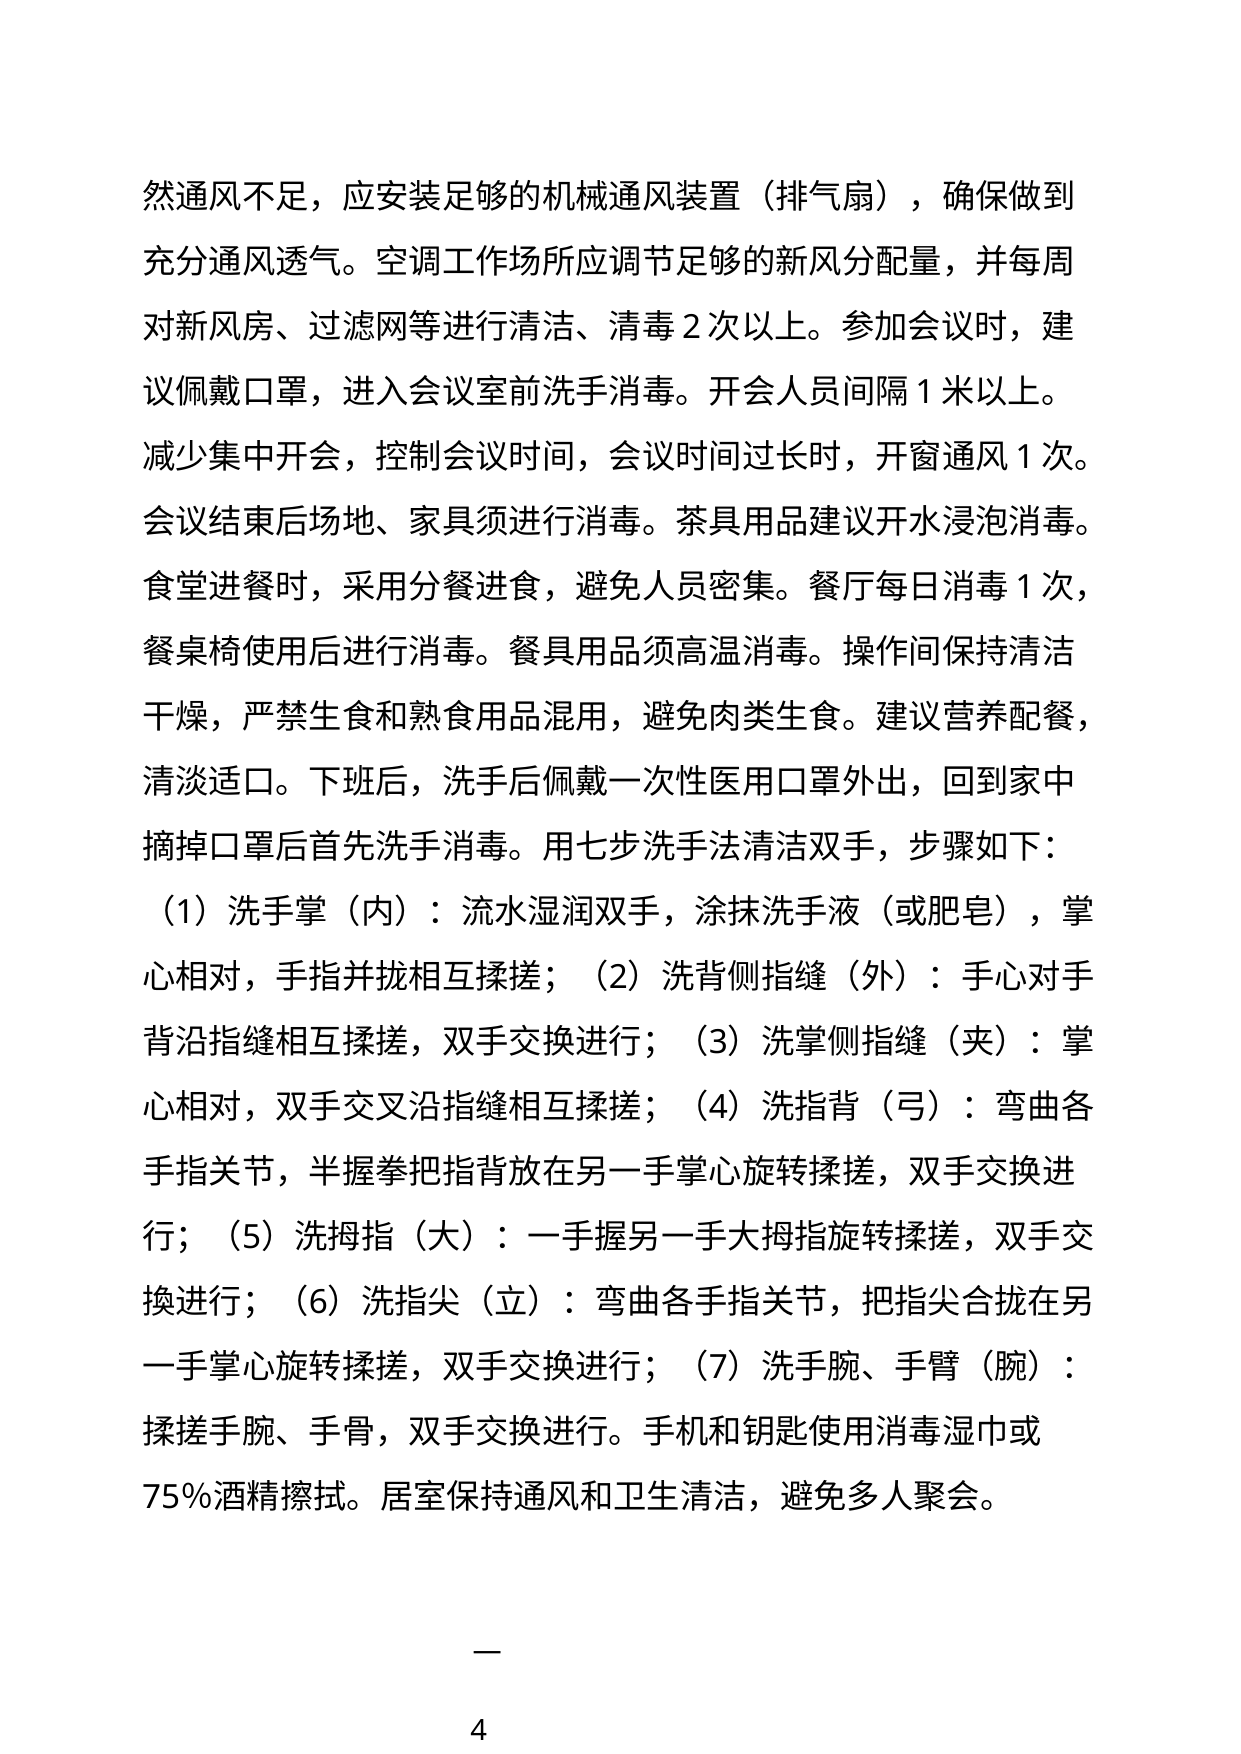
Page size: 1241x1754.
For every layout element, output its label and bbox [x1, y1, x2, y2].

text [142, 162, 1098, 1527]
